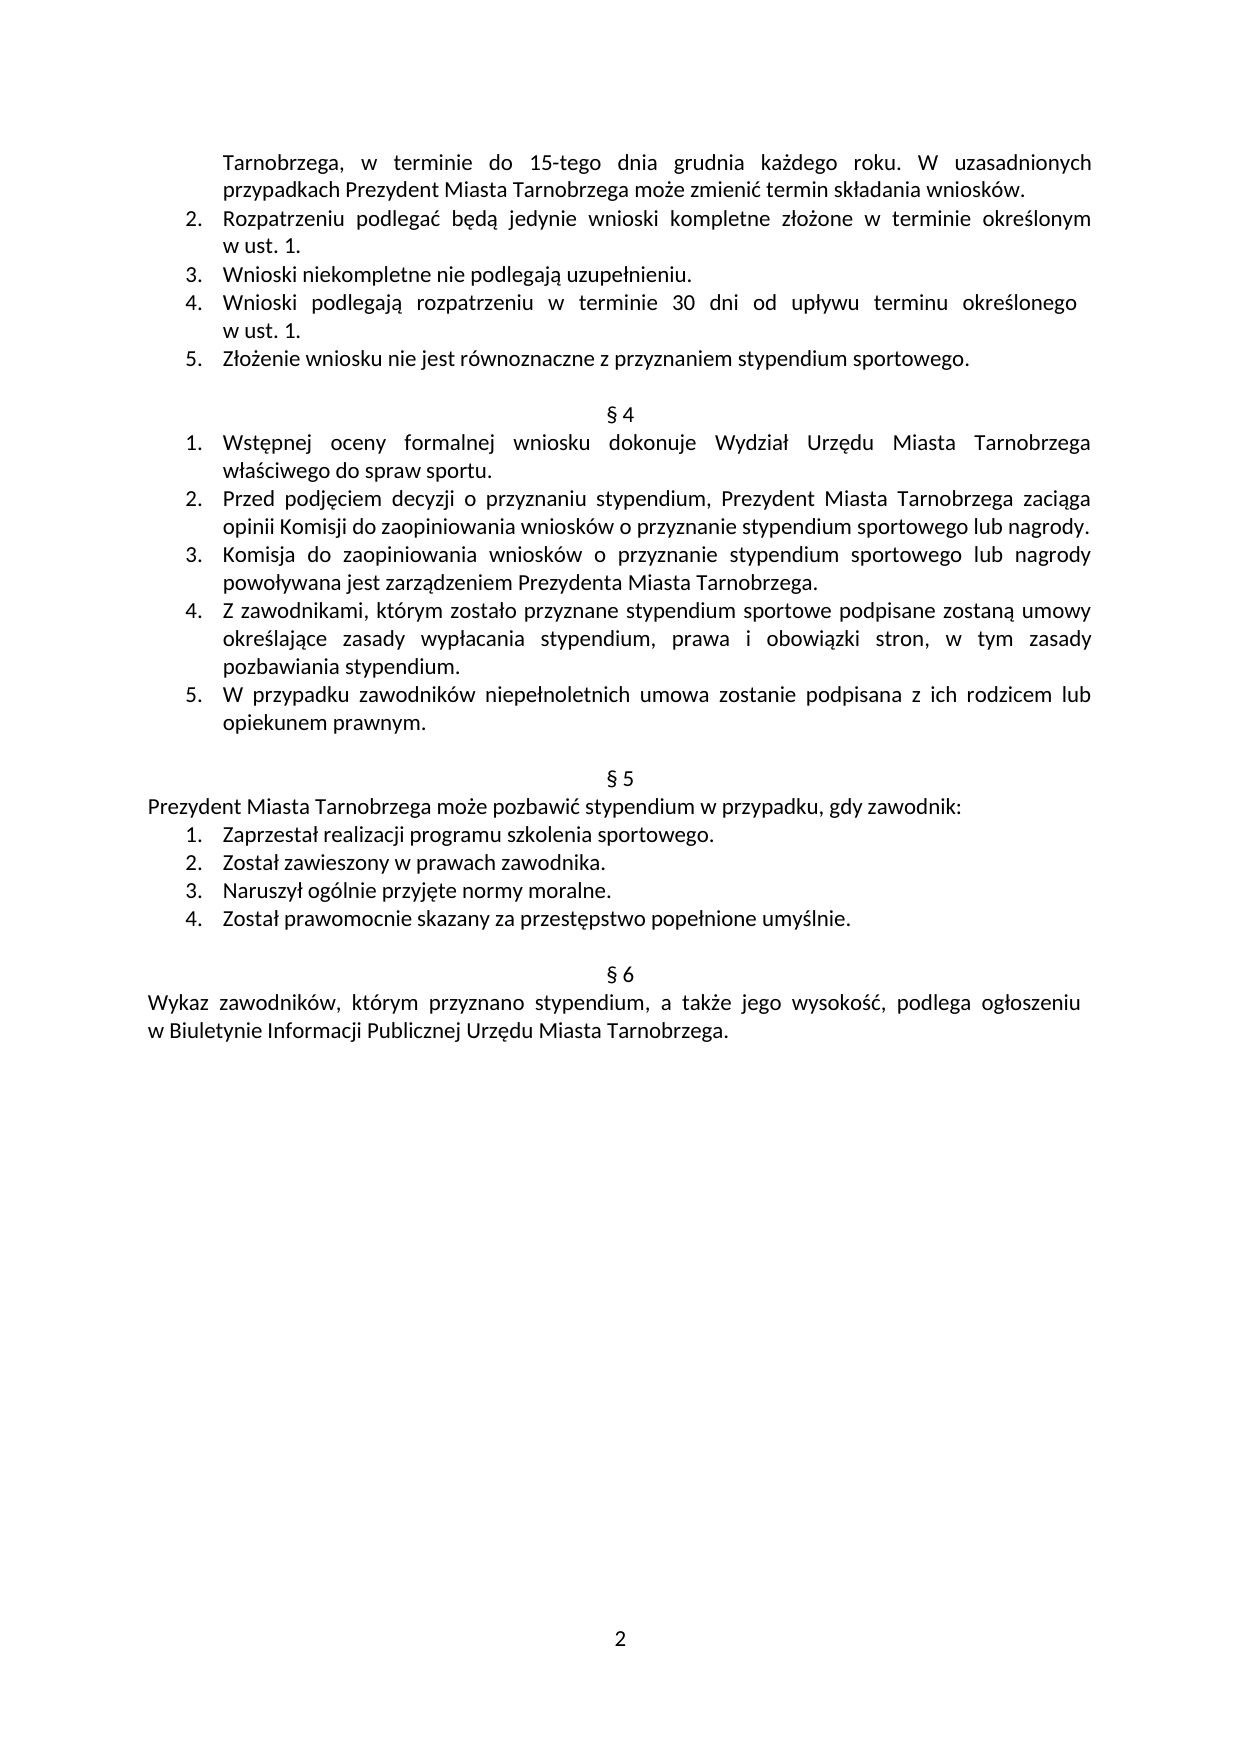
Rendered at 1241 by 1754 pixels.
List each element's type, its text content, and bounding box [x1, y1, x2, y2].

list Został prawomocnie skazany za przestępstwo popełnione umyślnie. [185, 904, 1093, 932]
text § 5 [148, 764, 1093, 792]
text § 4 [148, 400, 1093, 428]
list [185, 148, 1093, 204]
list Przed podjęciem decyzji o przyznaniu stypendium, Prezydent Miasta Tarnobrzega zaciąga opinii Komisji do zaopiniowania wniosków o przyznanie stypendium sportowego lub nagrody. [185, 484, 1093, 540]
text Wykaz zawodników, którym przyznano stypendium, a także jego wysokość, podlega ogłoszeniu w Biuletynie Informacji Publicznej Urzędu Miasta Tarnobrzega. [148, 988, 1093, 1044]
list Złożenie wniosku nie jest równoznaczne z przyznaniem stypendium sportowego. [185, 344, 1093, 372]
text § 6 [148, 960, 1093, 988]
list Naruszył ogólnie przyjęte normy moralne. [185, 876, 1093, 904]
list W przypadku zawodników niepełnoletnich umowa zostanie podpisana z ich rodzicem lub opiekunem prawnym. [185, 680, 1093, 736]
list Został zawieszony w prawach zawodnika. [185, 848, 1093, 876]
list Zaprzestał realizacji programu szkolenia sportowego. [185, 820, 1093, 848]
list Wstępnej oceny formalnej wniosku dokonuje Wydział Urzędu Miasta Tarnobrzega właściwego do spraw sportu. [185, 428, 1093, 484]
list Wnioski niekompletne nie podlegają uzupełnieniu. [185, 260, 1093, 288]
list Z zawodnikami, którym zostało przyznane stypendium sportowe podpisane zostaną umowy określające zasady wypłacania stypendium, prawa i obowiązki stron, w tym zasady pozbawiania stypendium. [185, 596, 1093, 680]
list Wnioski podlegają rozpatrzeniu w terminie 30 dni od upływu terminu określonego w ust. 1. [185, 288, 1093, 344]
text Prezydent Miasta Tarnobrzega może pozbawić stypendium w przypadku, gdy zawodnik: [148, 792, 1093, 820]
list Rozpatrzeniu podlegać będą jedynie wnioski kompletne złożone w terminie określonym w ust. 1. [185, 204, 1093, 260]
list Komisja do zaopiniowania wniosków o przyznanie stypendium sportowego lub nagrody powoływana jest zarządzeniem Prezydenta Miasta Tarnobrzega. [185, 540, 1093, 596]
